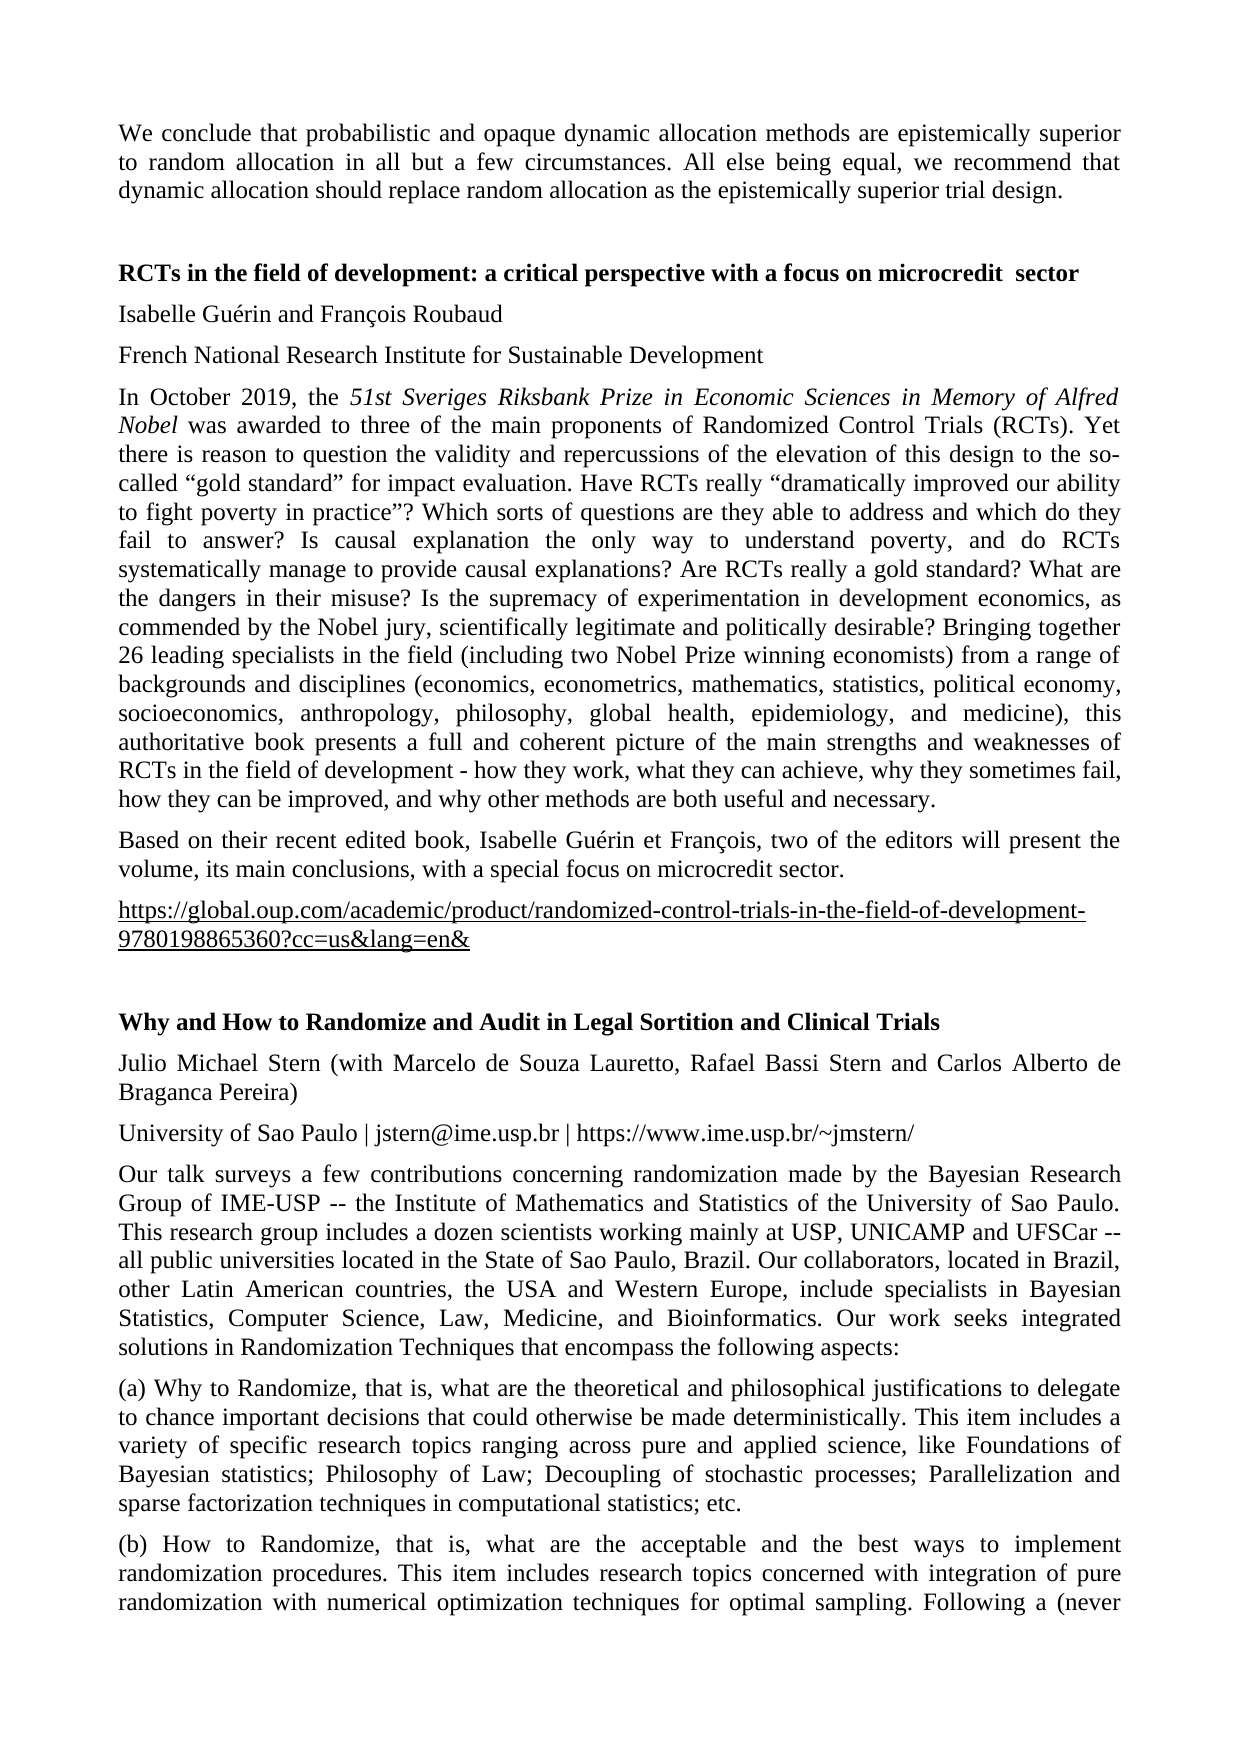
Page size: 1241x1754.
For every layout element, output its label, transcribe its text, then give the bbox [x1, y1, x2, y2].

text Our talk surveys a few contributions concerning randomization made by the Bayesian Research Group of IME-USP -- the Institute of Mathematics and Statistics of the University of Sao Paulo. This research group includes a dozen scientists working mainly at USP, UNICAMP and UFSCar -- all public universities located in the State of Sao Paulo, Brazil. Our collaborators, located in Brazil, other Latin American countries, the USA and Western Europe, include specialists in Bayesian Statistics, Computer Science, Law, Medicine, and Bioinformatics. Our work seeks integrated solutions in Randomization Techniques that encompass the following aspects: [118, 1159, 1122, 1361]
text https://global.oup.com/academic/product/randomized-control-trials-in-the-field-of-development-9780198865360?cc=us&lang=en& [118, 896, 1122, 953]
text Based on their recent edited book, Isabelle Guérin et François, two of the editors will present the volume, its main conclusions, with a special focus on microcredit sector. [118, 826, 1122, 883]
text Isabelle Guérin and François Roubaud [118, 299, 1122, 328]
text In October 2019, the 51st Sveriges Riksbank Prize in Economic Sciences in Memory of Alfred Nobel was awarded to three of the main proponents of Randomized Control Trials (RCTs). Yet there is reason to question the validity and repercussions of the elevation of this design to the so-called “gold standard” for impact evaluation. Have RCTs really “dramatically improved our ability to fight poverty in practice”? Which sorts of questions are they able to address and which do they fail to answer? Is causal explanation the only way to understand poverty, and do RCTs systematically manage to provide causal explanations? Are RCTs really a gold standard? What are the dangers in their misuse? Is the supremacy of experimentation in development economics, as commended by the Nobel jury, scientifically legitimate and politically desirable? Bringing together 26 leading specialists in the field (including two Nobel Prize winning economists) from a range of backgrounds and disciplines (economics, econometrics, mathematics, statistics, political economy, socioeconomics, anthropology, philosophy, global health, epidemiology, and medicine), this authoritative book presents a full and coherent picture of the main strengths and weaknesses of RCTs in the field of development - how they work, what they can achieve, why they sometimes fail, how they can be improved, and why other methods are both useful and necessary. [118, 382, 1122, 813]
text French National Research Institute for Sustainable Development [118, 341, 1122, 369]
text Why and How to Randomize and Audit in Legal Sortition and Clinical Trials [118, 1007, 1122, 1036]
text (a) Why to Randomize, that is, what are the theoretical and philosophical justifications to delegate to chance important decisions that could otherwise be made deterministically. This item includes a variety of specific research topics ranging across pure and applied science, like Foundations of Bayesian statistics; Philosophy of Law; Decoupling of stochastic processes; Parallelization and sparse factorization techniques in computational statistics; etc. [118, 1373, 1122, 1517]
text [118, 1529, 1122, 1616]
text Julio Michael Stern (with Marcelo de Souza Lauretto, Rafael Bassi Stern and Carlos Alberto de Braganca Pereira) [118, 1048, 1122, 1106]
text RCTs in the field of development: a critical perspective with a focus on microcredit sector [118, 258, 1122, 287]
text University of Sao Paulo | jstern@ime.usp.br | https://www.ime.usp.br/~jmstern/ [118, 1118, 1122, 1147]
text We conclude that probabilistic and opaque dynamic allocation methods are epistemically superior to random allocation in all but a few circumstances. All else being equal, we recommend that dynamic allocation should replace random allocation as the epistemically superior trial design. [118, 118, 1122, 204]
